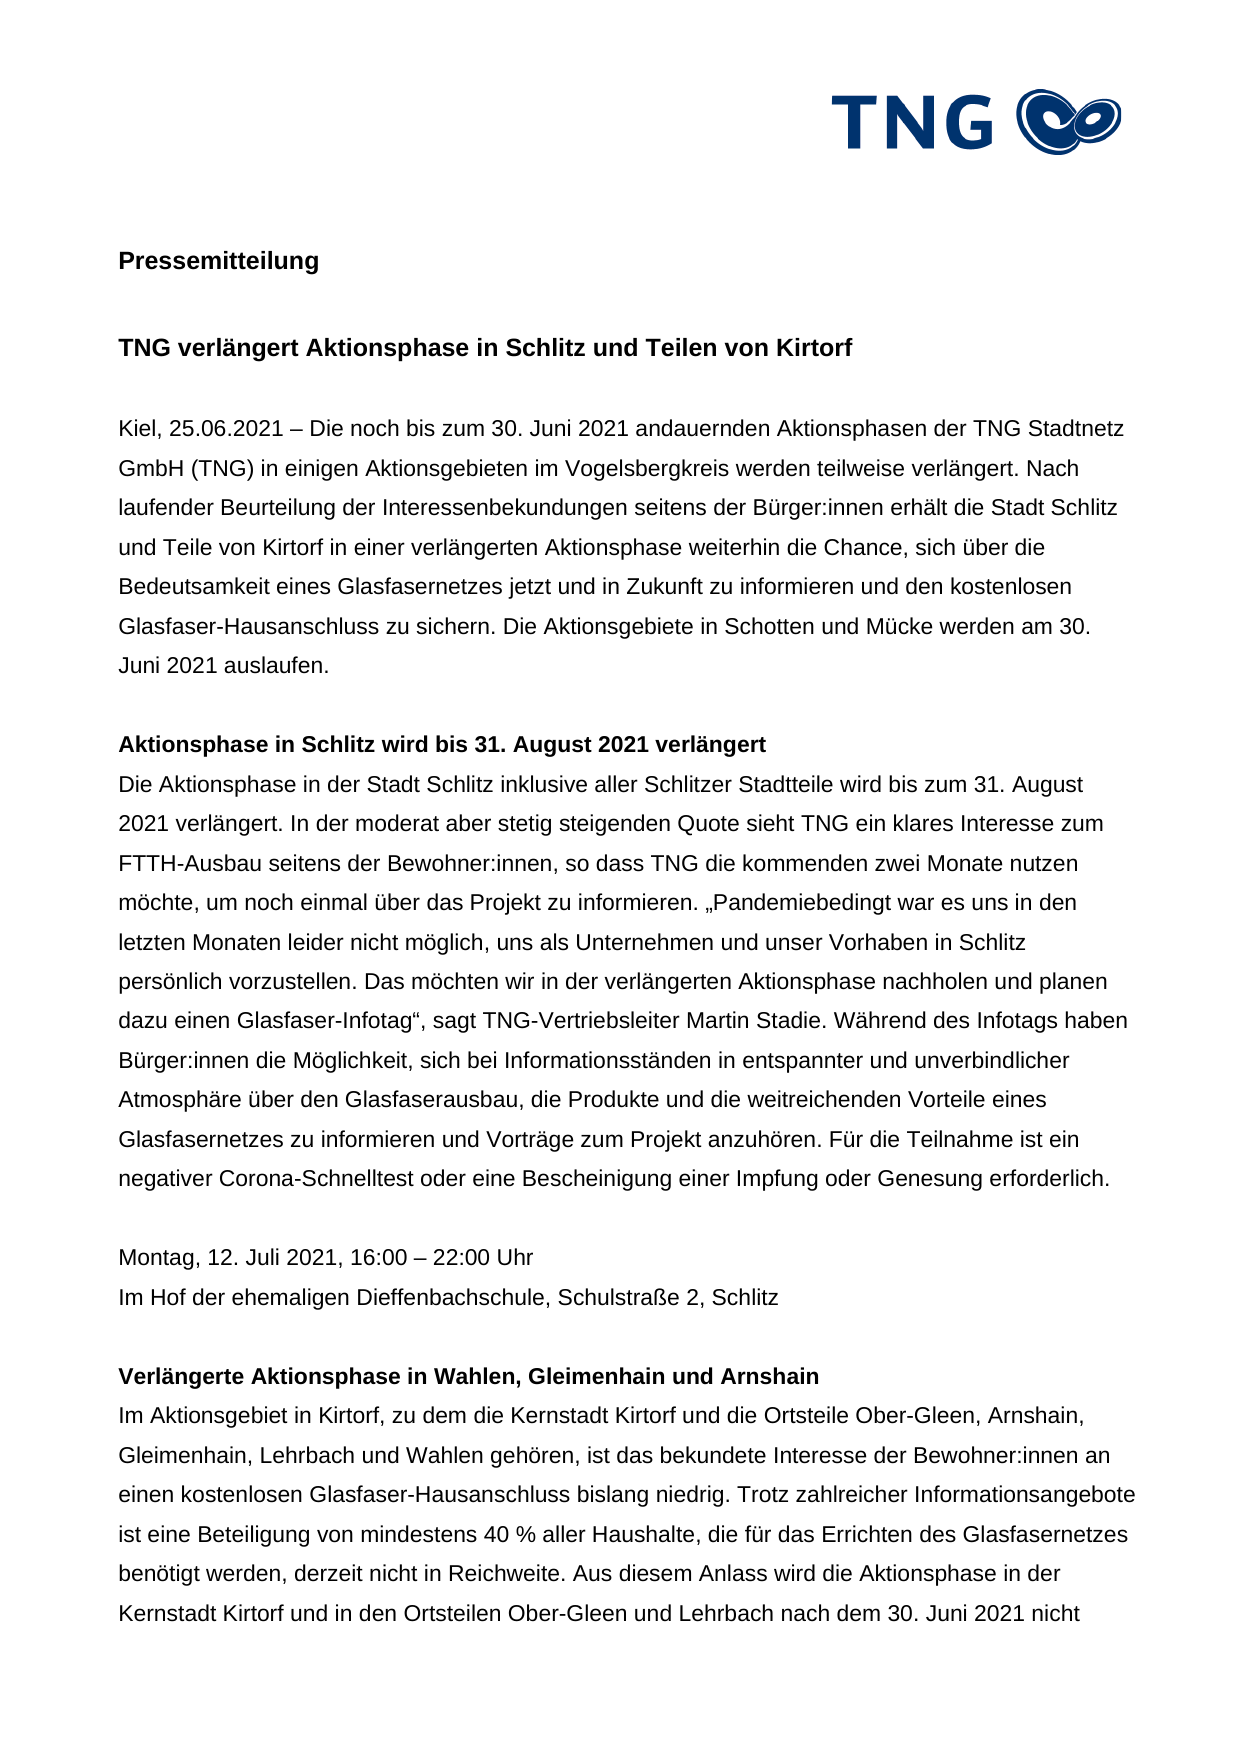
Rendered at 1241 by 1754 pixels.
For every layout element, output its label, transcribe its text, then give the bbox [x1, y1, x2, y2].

text Die Aktionsphase in der Stadt Schlitz inklusive aller Schlitzer Stadtteile wird bis zum 31. August 2021 verlängert. In der moderat aber stetig steigenden Quote sieht TNG ein klares Interesse zum FTTH-Ausbau seitens der Bewohner:innen, so dass TNG die kommenden zwei Monate nutzen möchte, um noch einmal über das Projekt zu informieren. „Pandemiebedingt war es uns in den letzten Monaten leider nicht möglich, uns als Unternehmen und unser Vorhaben in Schlitz persönlich vorzustellen. Das möchten wir in der verlängerten Aktionsphase nachholen und planen dazu einen Glasfaser-Infotag“, sagt TNG-Vertriebsleiter Martin Stadie. Während des Infotags haben Bürger:innen die Möglichkeit, sich bei Informationsständen in entspannter und unverbindlicher Atmosphäre über den Glasfaserausbau, die Produkte und die weitreichenden Vorteile eines Glasfasernetzes zu informieren und Vorträge zum Projekt anzuhören. Für die Teilnahme ist ein negativer Corona-Schnelltest oder eine Bescheinigung einer Impfung oder Genesung erforderlich. [118, 771, 1137, 1192]
text Kiel, 25.06.2021 – Die noch bis zum 30. Juni 2021 andauernden Aktionsphasen der TNG Stadtnetz GmbH (TNG) in einigen Aktionsgebieten im Vogelsbergkreis werden teilweise verlängert. Nach laufender Beurteilung der Interessenbekundungen seitens der Bürger:innen erhält die Stadt Schlitz und Teile von Kirtorf in einer verlängerten Aktionsphase weiterhin die Chance, sich über die Bedeutsamkeit eines Glasfasernetzes jetzt und in Zukunft zu informieren und den kostenlosen Glasfaser-Hausanschluss zu sichern. Die Aktionsgebiete in Schotten und Mücke werden am 30. Juni 2021 auslaufen. [118, 415, 1137, 678]
picture [831, 89, 1122, 155]
text Pressemitteilung [118, 246, 1122, 275]
text TNG verlängert Aktionsphase in Schlitz und Teilen von Kirtorf [118, 333, 1122, 361]
text Montag, 12. Juli 2021, 16:00 – 22:00 Uhr Im Hof der ehemaligen Dieffenbachschule, Schulstraße 2, Schlitz [118, 1244, 1137, 1310]
text Aktionsphase in Schlitz wird bis 31. August 2021 verlängert [118, 731, 1137, 757]
text Verlängerte Aktionsphase in Wahlen, Gleimenhain und Arnshain [118, 1363, 1137, 1389]
